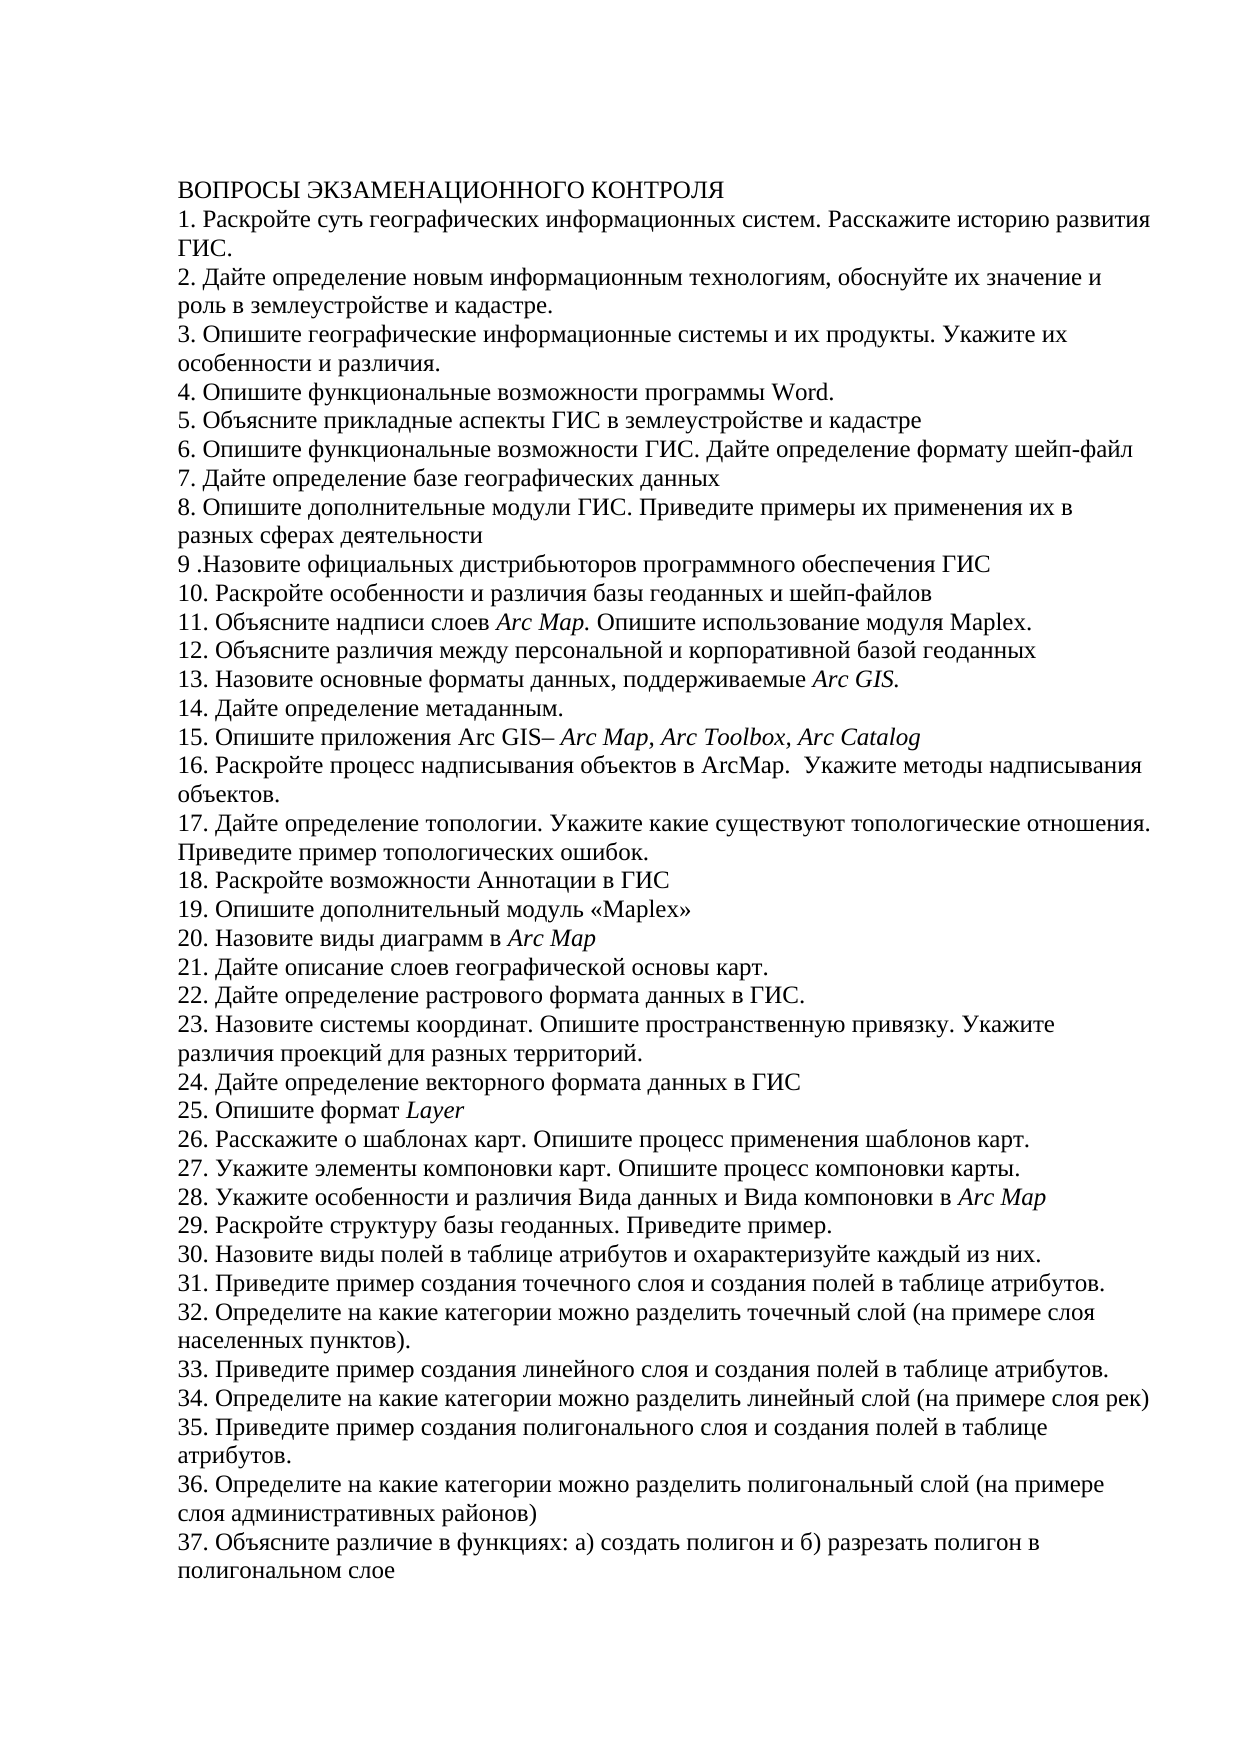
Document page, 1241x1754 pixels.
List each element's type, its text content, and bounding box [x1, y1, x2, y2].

text 21. Дайте описание слоев географической основы карт. [177, 952, 1152, 981]
text 30. Назовите виды полей в таблице атрибутов и охарактеризуйте каждый из них. [177, 1239, 1152, 1268]
text 10. Раскройте особенности и различия базы геоданных и шейп-файлов [177, 578, 1152, 607]
text 23. Назовите системы координат. Опишите пространственную привязку. Укажите различия проекций для разных территорий. [177, 1009, 1152, 1067]
text 1. Раскройте суть географических информационных систем. Расскажите историю развития ГИС. [177, 204, 1152, 262]
text 17. Дайте определение топологии. Укажите какие существуют топологические отношения. Приведите пример топологических ошибок. [177, 808, 1152, 866]
text 3. Опишите географические информационные системы и их продукты. Укажите их особенности и различия. [177, 319, 1152, 377]
text 11. Объясните надписи слоев Аrc Мар. Опишите использование модуля Maplex. [177, 607, 1152, 636]
text 25. Опишите формат Layer [177, 1096, 1152, 1124]
text 6. Опишите функциональные возможности ГИС. Дайте определение формату шейп-файл [177, 434, 1152, 463]
text 22. Дайте определение растрового формата данных в ГИС. [177, 981, 1152, 1009]
text 29. Раскройте структуру базы геоданных. Приведите пример. [177, 1211, 1152, 1239]
text 28. Укажите особенности и различия Вида данных и Вида компоновки в Arc Map [177, 1182, 1152, 1211]
text 31. Приведите пример создания точечного слоя и создания полей в таблице атрибутов. [177, 1268, 1152, 1297]
text 20. Назовите виды диаграмм в Аrc Мар [177, 923, 1152, 952]
text ВОПРОСЫ ЭКЗАМЕНАЦИОННОГО КОНТРОЛЯ [177, 176, 1152, 204]
text 12. Объясните различия между персональной и корпоративной базой геоданных [177, 636, 1152, 664]
text 37. Объясните различие в функциях: а) создать полигон и б) разрезать полигон в полигональном слое [177, 1527, 1152, 1584]
text 8. Опишите дополнительные модули ГИС. Приведите примеры их применения их в разных сферах деятельности [177, 492, 1152, 549]
text 4. Опишите функциональные возможности программы Word. [177, 377, 1152, 406]
text 34. Определите на какие категории можно разделить линейный слой (на примере слоя рек) [177, 1383, 1152, 1412]
text 5. Объясните прикладные аспекты ГИС в землеустройстве и кадастре [177, 406, 1152, 434]
text 35. Приведите пример создания полигонального слоя и создания полей в таблице атрибутов. [177, 1412, 1152, 1469]
text 9 .Назовите официальных дистрибьюторов программного обеспечения ГИС [177, 549, 1152, 578]
text 15. Опишите приложения Arc GIS– Arc Map, Arc Toolbox, Аrc Сatalog [177, 722, 1152, 751]
text 33. Приведите пример создания линейного слоя и создания полей в таблице атрибутов. [177, 1354, 1152, 1383]
text 13. Назовите основные форматы данных, поддерживаемые Аrc GIS. [177, 664, 1152, 693]
text 36. Определите на какие категории можно разделить полигональный слой (на примере слоя административных районов) [177, 1469, 1152, 1527]
text 14. Дайте определение метаданным. [177, 693, 1152, 722]
text 7. Дайте определение базе географических данных [177, 463, 1152, 492]
text 2. Дайте определение новым информационным технологиям, обоснуйте их значение и роль в землеустройстве и кадастре. [177, 262, 1152, 319]
text 19. Опишите дополнительный модуль «Maplex» [177, 894, 1152, 923]
text 24. Дайте определение векторного формата данных в ГИС [177, 1067, 1152, 1096]
text 18. Раскройте возможности Аннотации в ГИС [177, 866, 1152, 894]
text 26. Расскажите о шаблонах карт. Опишите процесс применения шаблонов карт. [177, 1124, 1152, 1153]
text 32. Определите на какие категории можно разделить точечный слой (на примере слоя населенных пунктов). [177, 1297, 1152, 1354]
text 16. Раскройте процесс надписывания объектов в ArcMap. Укажите методы надписывания объектов. [177, 751, 1152, 808]
text 27. Укажите элементы компоновки карт. Опишите процесс компоновки карты. [177, 1153, 1152, 1182]
